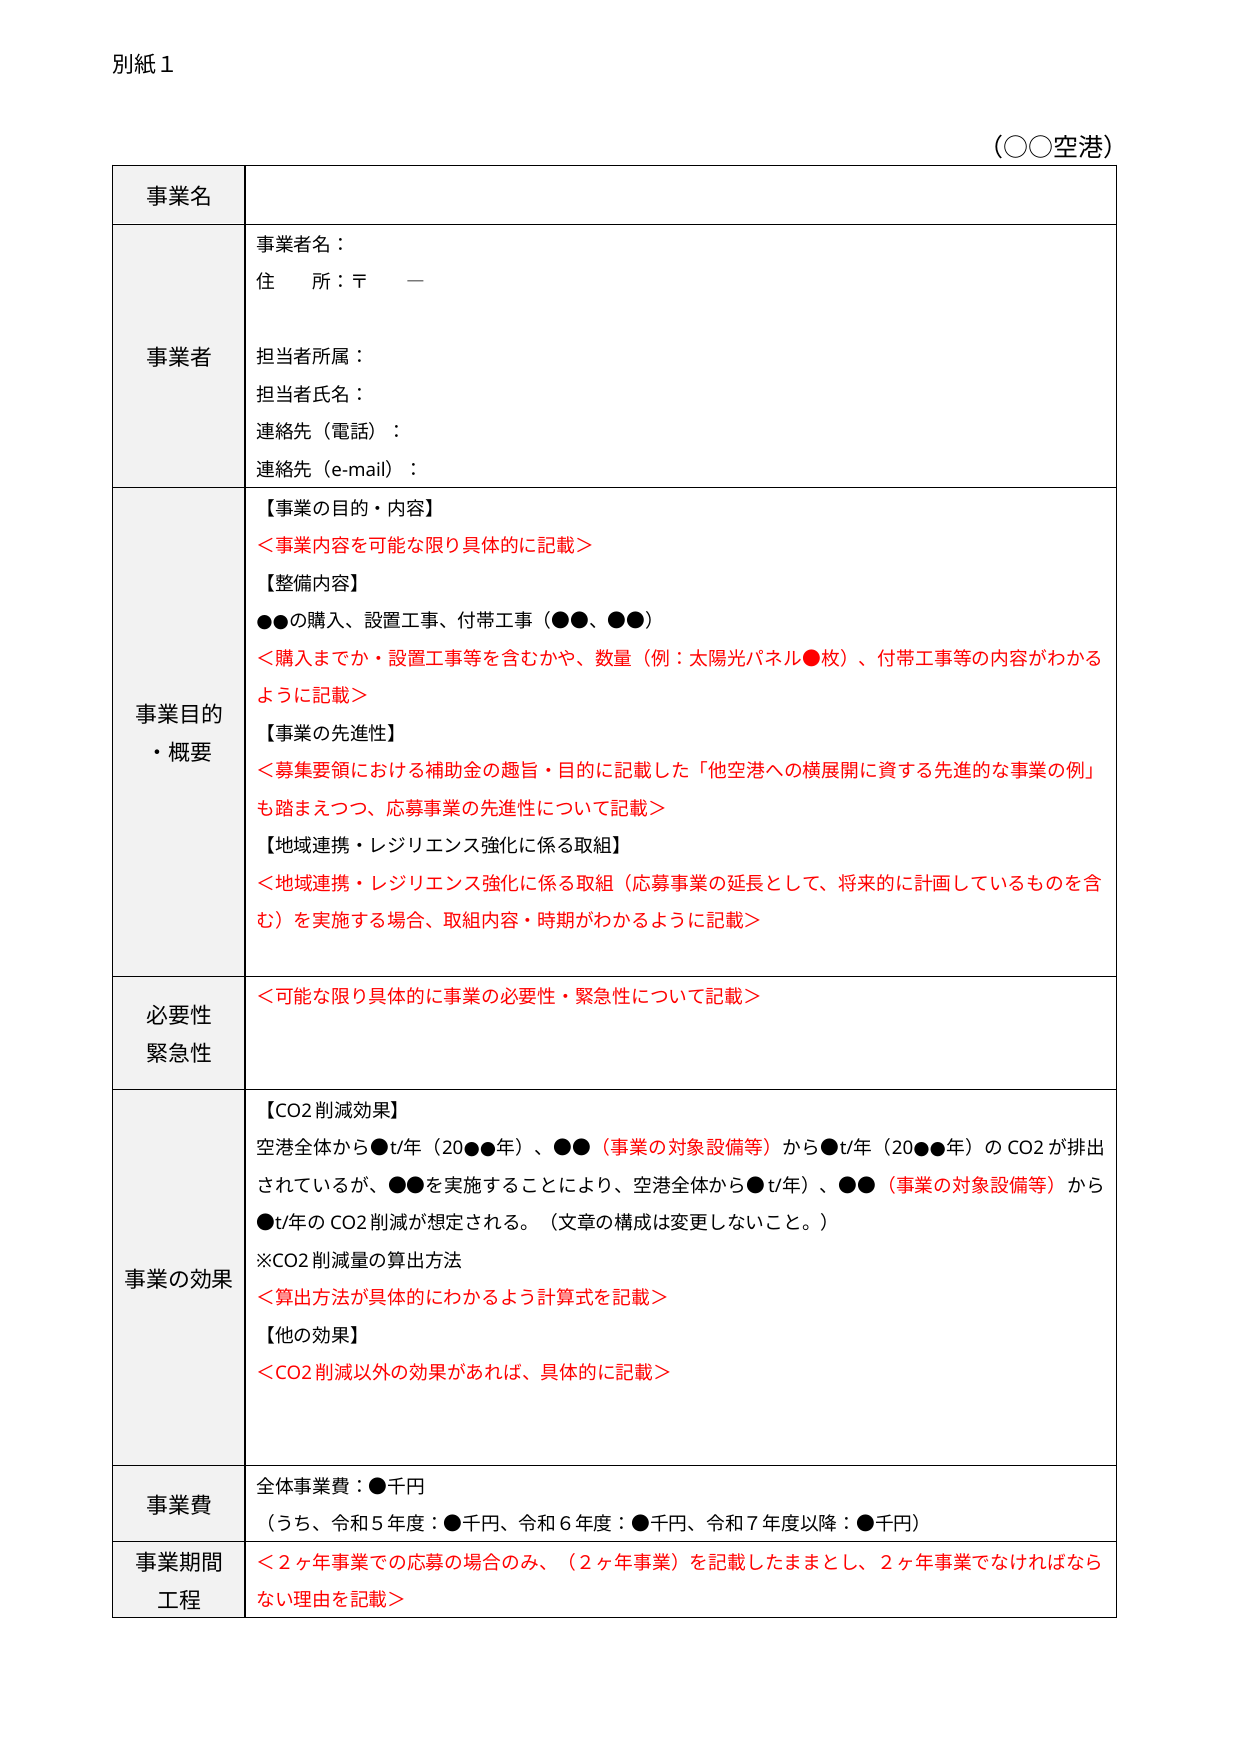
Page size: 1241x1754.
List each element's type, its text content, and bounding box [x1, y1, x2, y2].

table_cell 事業期間 工程 [113, 1542, 244, 1617]
table_cell 【事業の目的・内容】 ＜事業内容を可能な限り具体的に記載＞ 【整備内容】 ●●の購入、設置工事、付帯工事（●●、●●） ＜購入までか・設置工事等を含むかや、数量（例：太陽光パネル●枚）、付帯工事等の内容がわかるように記載＞ 【事業の先進性】 ＜募集要領における補助金の趣旨・目的に記載した「他空港への横展開に資する先進的な事業の例」も踏まえつつ、応募事業の先進性について記載＞ 【地域連携・レジリエンス強化に係る取組】 ＜地域連携・レジリエンス強化に係る取組（応募事業の延長として、将来的に計画しているものを含む）を実施する場合、取組内容・時期がわかるように記載＞ [246, 488, 1116, 976]
table_cell 必要性 緊急性 [113, 977, 244, 1089]
table_cell 全体事業費：●千円 （うち、令和５年度：●千円、令和６年度：●千円、令和７年度以降：●千円） [246, 1466, 1116, 1541]
table_cell 事業者 [113, 225, 244, 487]
table_cell 事業目的 ・概要 [113, 488, 244, 976]
table_header [246, 166, 1116, 223]
table_header 事業名 [113, 166, 244, 223]
table_cell 事業費 [113, 1466, 244, 1541]
table_cell ＜可能な限り具体的に事業の必要性・緊急性について記載＞ [246, 977, 1116, 1089]
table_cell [246, 1542, 1116, 1617]
table_cell 事業の効果 [113, 1090, 244, 1465]
table_cell 事業者名： 住 所：〒 ― 担当者所属： 担当者氏名： 連絡先（電話）： 連絡先（e-mail）： [246, 225, 1116, 487]
text （○○空港） [112, 127, 1128, 164]
table_cell 【CO2削減効果】 空港全体から●t/年（20●●年）、●●（事業の対象設備等）から●t/年（20●●年）のCO2が排出されているが、●●を実施することにより、空港全体から●t/年）、●●（事業の対象設備等）から●t/年のCO2削減が想定される。（文章の構成は変更しないこと。） ※CO2削減量の算出方法 ＜算出方法が具体的にわかるよう計算式を記載＞ 【他の効果】 ＜CO2削減以外の効果があれば、具体的に記載＞ [246, 1090, 1116, 1465]
